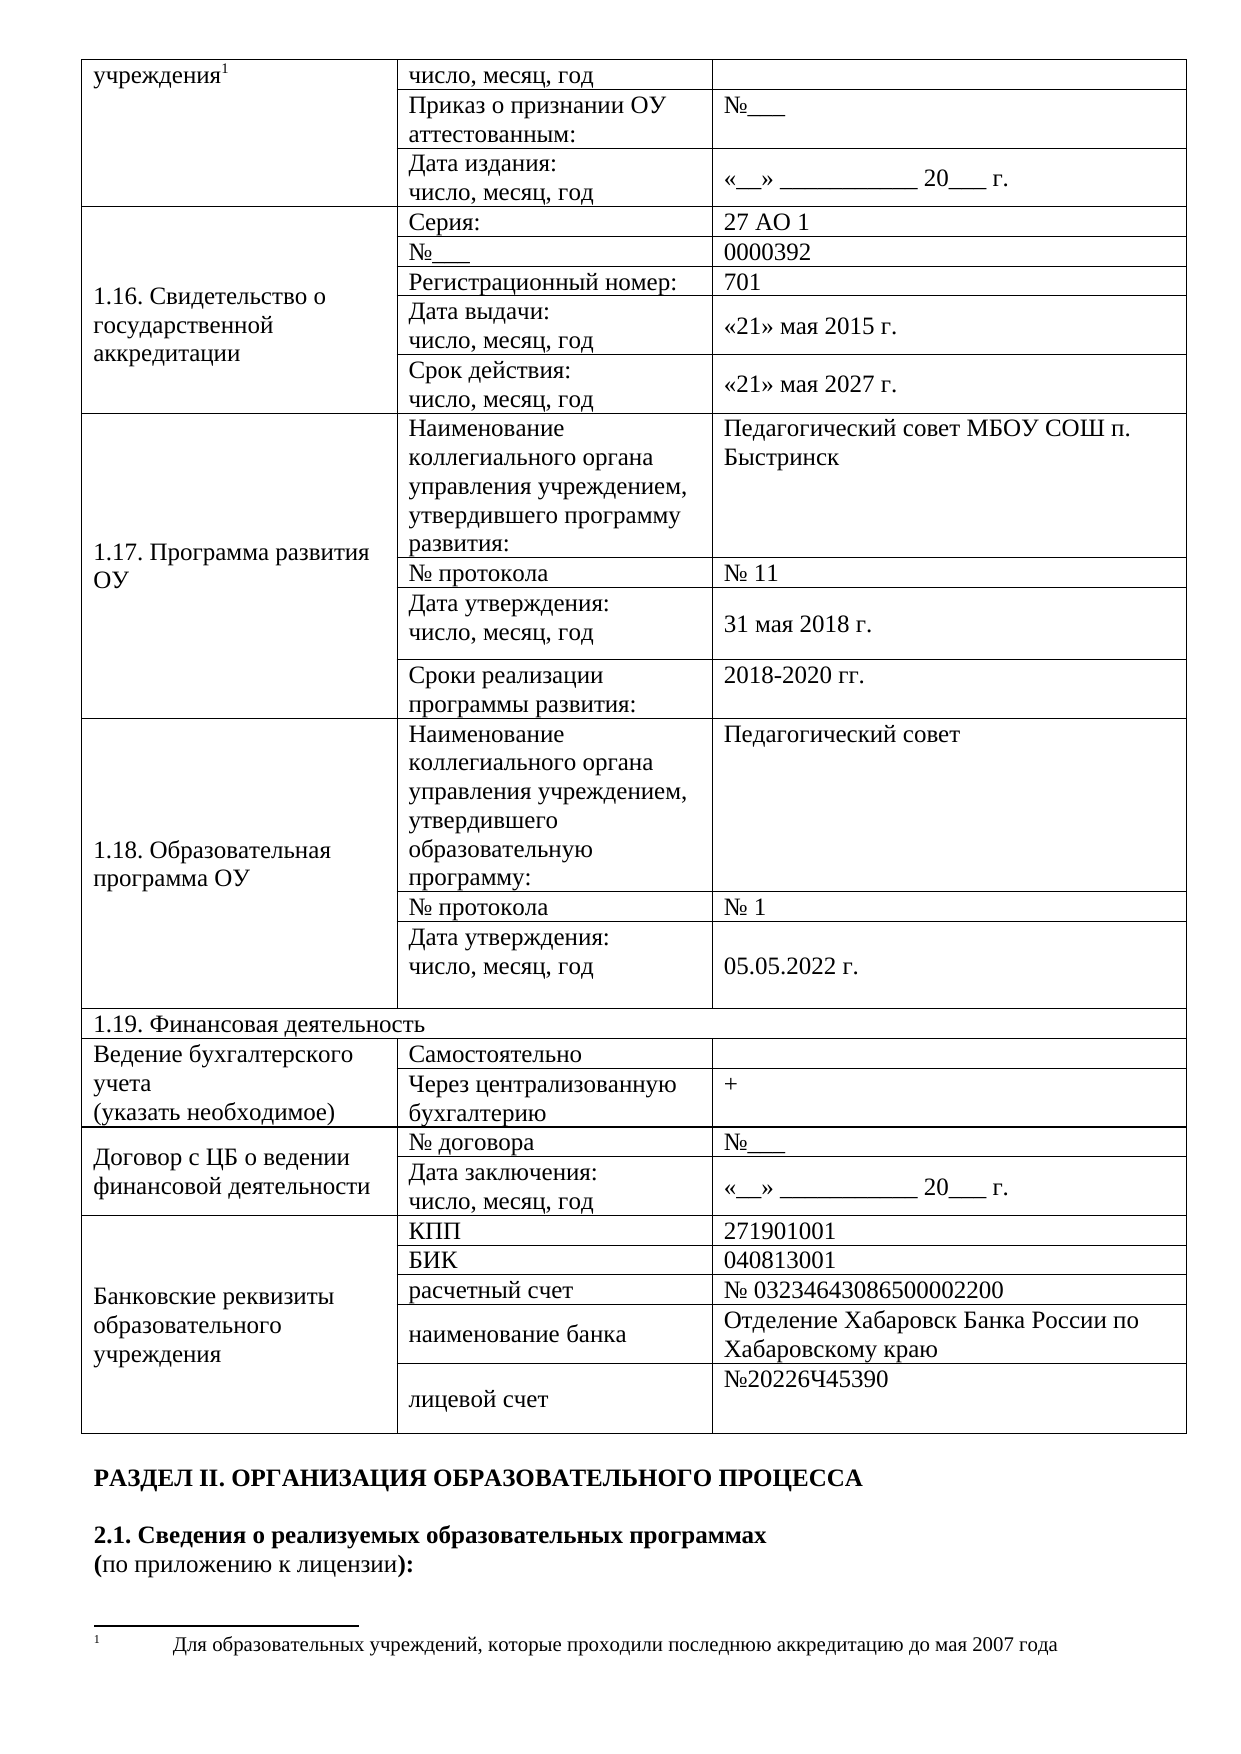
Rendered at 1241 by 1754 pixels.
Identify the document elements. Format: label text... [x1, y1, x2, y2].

table_cell № протокола [398, 558, 712, 587]
table_cell Отделение Хабаровск Банка России по Хабаровскому краю [713, 1305, 1186, 1363]
text РАЗДЕЛ II. ОРГАНИЗАЦИЯ ОБРАЗОВАТЕЛЬНОГО ПРОЦЕССА [94, 1463, 1152, 1492]
table_cell № протокола [398, 892, 712, 921]
table_cell Приказ о признании ОУ аттестованным: [398, 90, 712, 147]
table_cell № договора [398, 1128, 712, 1156]
table_cell Ведение бухгалтерского учета (указать необходимое) [82, 1039, 397, 1126]
table_cell 2018-2020 гг. [713, 660, 1186, 718]
table_cell Самостоятельно [398, 1039, 712, 1068]
table_cell Договор с ЦБ о ведении финансовой деятельности [82, 1128, 397, 1215]
table_cell «21» мая 2015 г. [713, 296, 1186, 354]
table_cell [713, 1039, 1186, 1068]
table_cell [398, 60, 712, 89]
table_cell 1.19. Финансовая деятельность [82, 1009, 1186, 1038]
table_cell Через централизованную бухгалтерию [398, 1069, 712, 1126]
table_cell №___ [713, 90, 1186, 147]
table_cell 27 АО 1 [713, 207, 1186, 236]
table_cell Банковские реквизиты образовательного учреждения [82, 1216, 397, 1433]
table_cell №20226Ч45390 [713, 1364, 1186, 1433]
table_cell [713, 60, 1186, 89]
table_cell Дата утверждения: число, месяц, год [398, 588, 712, 659]
table_cell + [713, 1069, 1186, 1126]
table_cell №___ [713, 1128, 1186, 1156]
table_cell расчетный счет [398, 1275, 712, 1304]
table_cell 040813001 [713, 1246, 1186, 1274]
table_cell Срок действия: число, месяц, год [398, 355, 712, 412]
table_cell Дата заключения: число, месяц, год [398, 1157, 712, 1215]
table_cell 1.18. Образовательная программа ОУ [82, 719, 397, 1008]
table_cell 271901001 [713, 1216, 1186, 1244]
table_cell Педагогический совет МБОУ СОШ п. Быстринск [713, 414, 1186, 557]
table_cell 1.17. Программа развития ОУ [82, 414, 397, 718]
table_cell «__» ___________ 20___ г. [713, 1157, 1186, 1215]
table_cell Наименование коллегиального органа управления учреждением, утвердившего программу развития: [398, 414, 712, 557]
table_cell № 11 [713, 558, 1186, 587]
table_cell КПП [398, 1216, 712, 1244]
table_cell Дата выдачи: число, месяц, год [398, 296, 712, 354]
table_cell 05.05.2022 г. [713, 922, 1186, 1008]
table_cell БИК [398, 1246, 712, 1274]
table_cell 31 мая 2018 г. [713, 588, 1186, 659]
table_cell 701 [713, 267, 1186, 295]
table_cell №___ [398, 237, 712, 266]
text (по приложению к лицензии): [94, 1549, 1152, 1578]
table_cell № 1 [713, 892, 1186, 921]
table_cell Сроки реализации программы развития: [398, 660, 712, 718]
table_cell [82, 60, 397, 206]
table_cell Дата утверждения: число, месяц, год [398, 922, 712, 1008]
table_cell Регистрационный номер: [398, 267, 712, 295]
table_cell Педагогический совет [713, 719, 1186, 891]
table_cell «__» ___________ 20___ г. [713, 149, 1186, 206]
table_cell Серия: [398, 207, 712, 236]
table_cell № 03234643086500002200 [713, 1275, 1186, 1304]
table_cell лицевой счет [398, 1364, 712, 1433]
table_cell «21» мая 2027 г. [713, 355, 1186, 412]
table_cell наименование банка [398, 1305, 712, 1363]
table_cell Наименование коллегиального органа управления учреждением, утвердившего образовательную программу: [398, 719, 712, 891]
table_cell Дата издания: число, месяц, год [398, 149, 712, 206]
table_cell 0000392 [713, 237, 1186, 266]
table_cell 1.16. Свидетельство о государственной аккредитации [82, 207, 397, 412]
text 2.1. Сведения о реализуемых образовательных программах [94, 1521, 1152, 1549]
